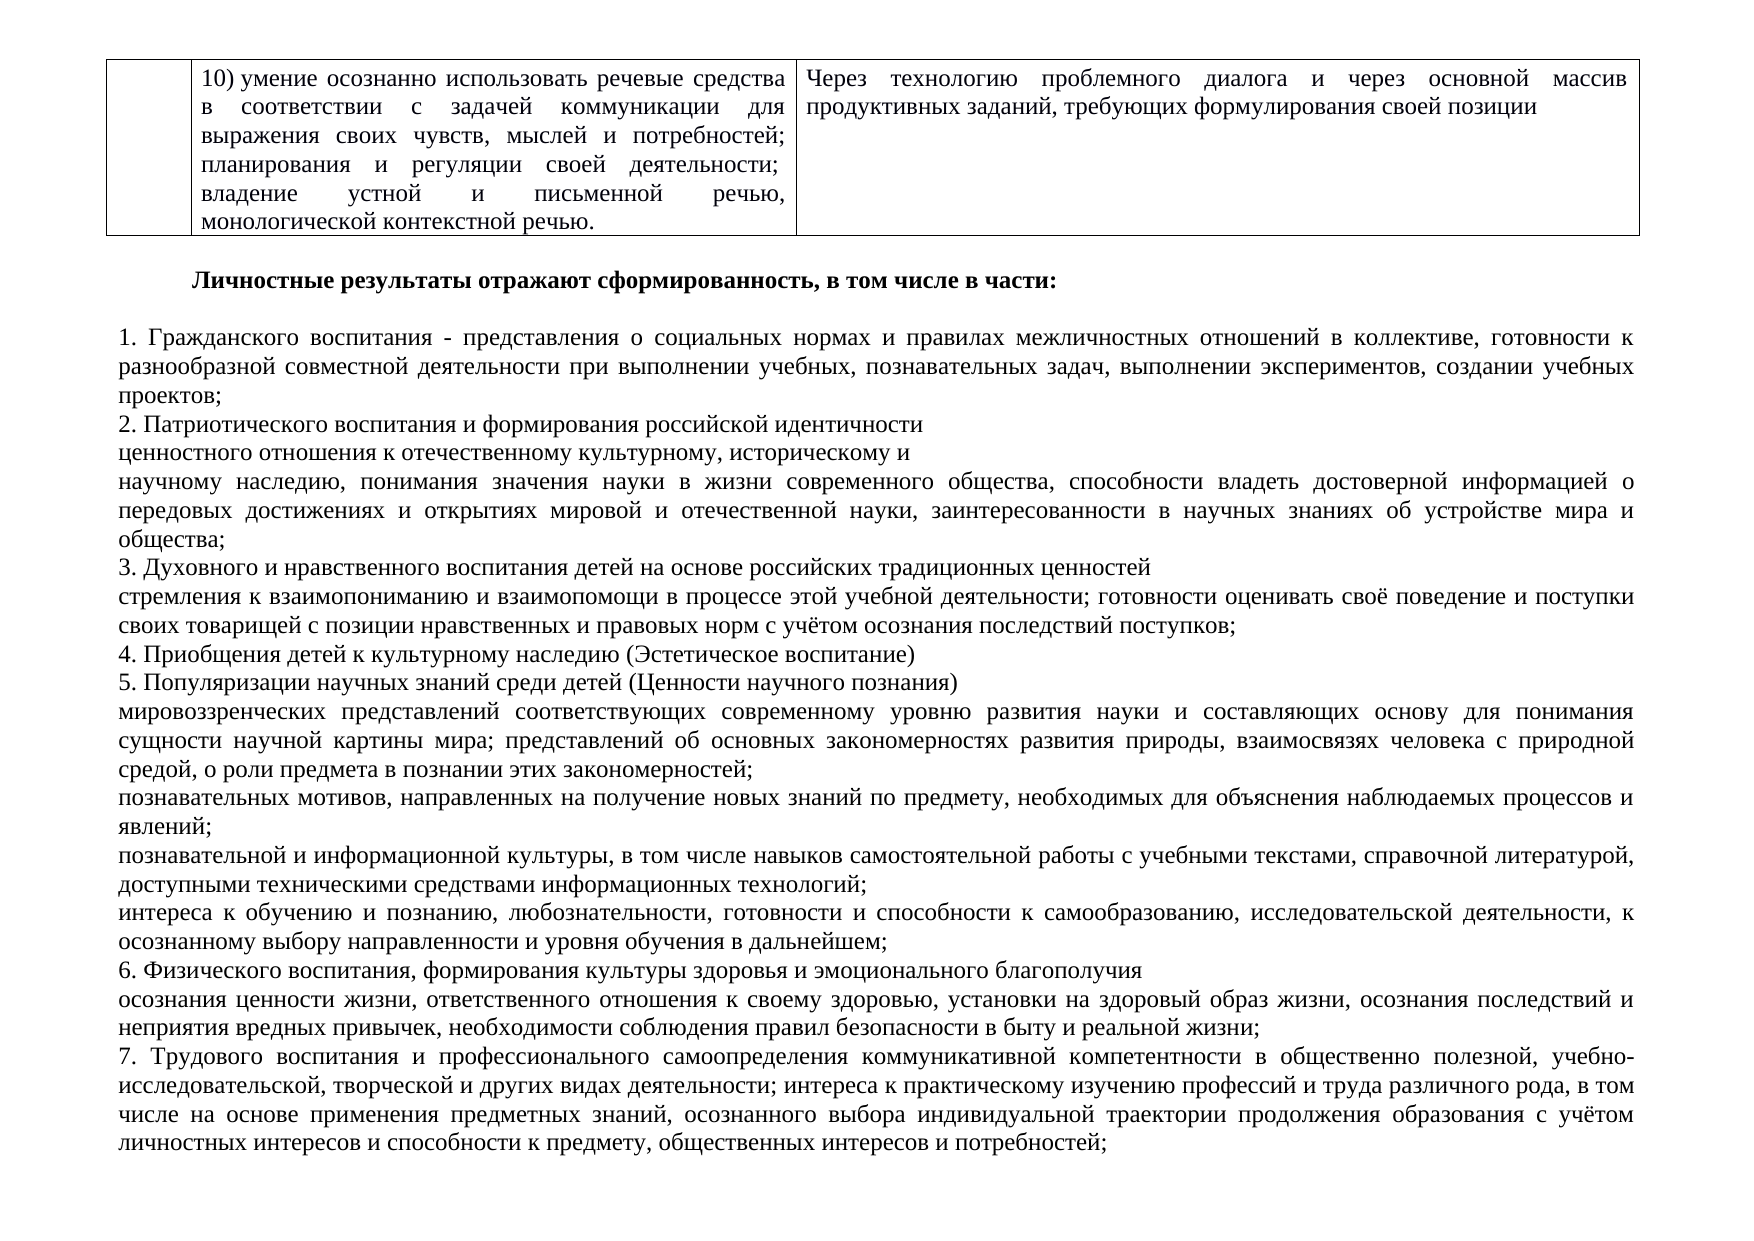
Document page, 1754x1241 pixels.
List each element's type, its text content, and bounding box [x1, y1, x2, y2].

text Личностные результаты отражают сформированность, в том числе в части: [118, 265, 1636, 294]
table_cell Через технологию проблемного диалога и через основной массив продуктивных заданий, требующих формулирования своей позиции [797, 60, 1639, 235]
text познавательной и информационной культуры, в том числе навыков самостоятельной работы с учебными текстами, справочной литературой, доступными техническими средствами информационных технологий; [118, 840, 1636, 897]
text 5. Популяризации научных знаний среди детей (Ценности научного познания) [118, 667, 1636, 696]
text стремления к взаимопониманию и взаимопомощи в процессе этой учебной деятельности; готовности оценивать своё поведение и поступки своих товарищей с позиции нравственных и правовых норм с учётом осознания последствий поступков; [118, 581, 1636, 639]
text 2. Патриотического воспитания и формирования российской идентичности [118, 409, 1636, 437]
text 3. Духовного и нравственного воспитания детей на основе российских традиционных ценностей [118, 552, 1636, 581]
text интереса к обучению и познанию, любознательности, готовности и способности к самообразованию, исследовательской деятельности, к осознанному выбору направленности и уровня обучения в дальнейшем; [118, 897, 1636, 955]
text 6. Физического воспитания, формирования культуры здоровья и эмоционального благополучия [118, 955, 1636, 984]
text ценностного отношения к отечественному культурному, историческому и [118, 437, 1636, 466]
text 1. Гражданского воспитания - представления о социальных нормах и правилах межличностных отношений в коллективе, готовности к разнообразной совместной деятельности при выполнении учебных, познавательных задач, выполнении экспериментов, создании учебных проектов; [118, 322, 1636, 409]
text 7. Трудового воспитания и профессионального самоопределения коммуникативной компетентности в общественно полезной, учебно-исследовательской, творческой и других видах деятельности; интереса к практическому изучению профессий и труда различного рода, в том числе на основе применения предметных знаний, осознанного выбора индивидуальной траектории продолжения образования с учётом личностных интересов и способности к предмету, общественных интересов и потребностей; [118, 1041, 1636, 1156]
text мировоззренческих представлений соответствующих современному уровню развития науки и составляющих основу для понимания сущности научной картины мира; представлений об основных закономерностях развития природы, взаимосвязях человека с природной средой, о роли предмета в познании этих закономерностей; [118, 696, 1636, 782]
text познавательных мотивов, направленных на получение новых знаний по предмету, необходимых для объяснения наблюдаемых процессов и явлений; [118, 782, 1636, 840]
table_cell 10) умение осознанно использовать речевые средства в соответствии с задачей коммуникации для выражения своих чувств, мыслей и потребностей; планирования и регуляции своей деятельности; владение устной и письменной речью, монологической контекстной речью. [192, 60, 796, 235]
text 4. Приобщения детей к культурному наследию (Эстетическое воспитание) [118, 639, 1636, 667]
text осознания ценности жизни, ответственного отношения к своему здоровью, установки на здоровый образ жизни, осознания последствий и неприятия вредных привычек, необходимости соблюдения правил безопасности в быту и реальной жизни; [118, 984, 1636, 1041]
text научному наследию, понимания значения науки в жизни современного общества, способности владеть достоверной информацией о передовых достижениях и открытиях мировой и отечественной науки, заинтересованности в научных знаниях об устройстве мира и общества; [118, 466, 1636, 552]
